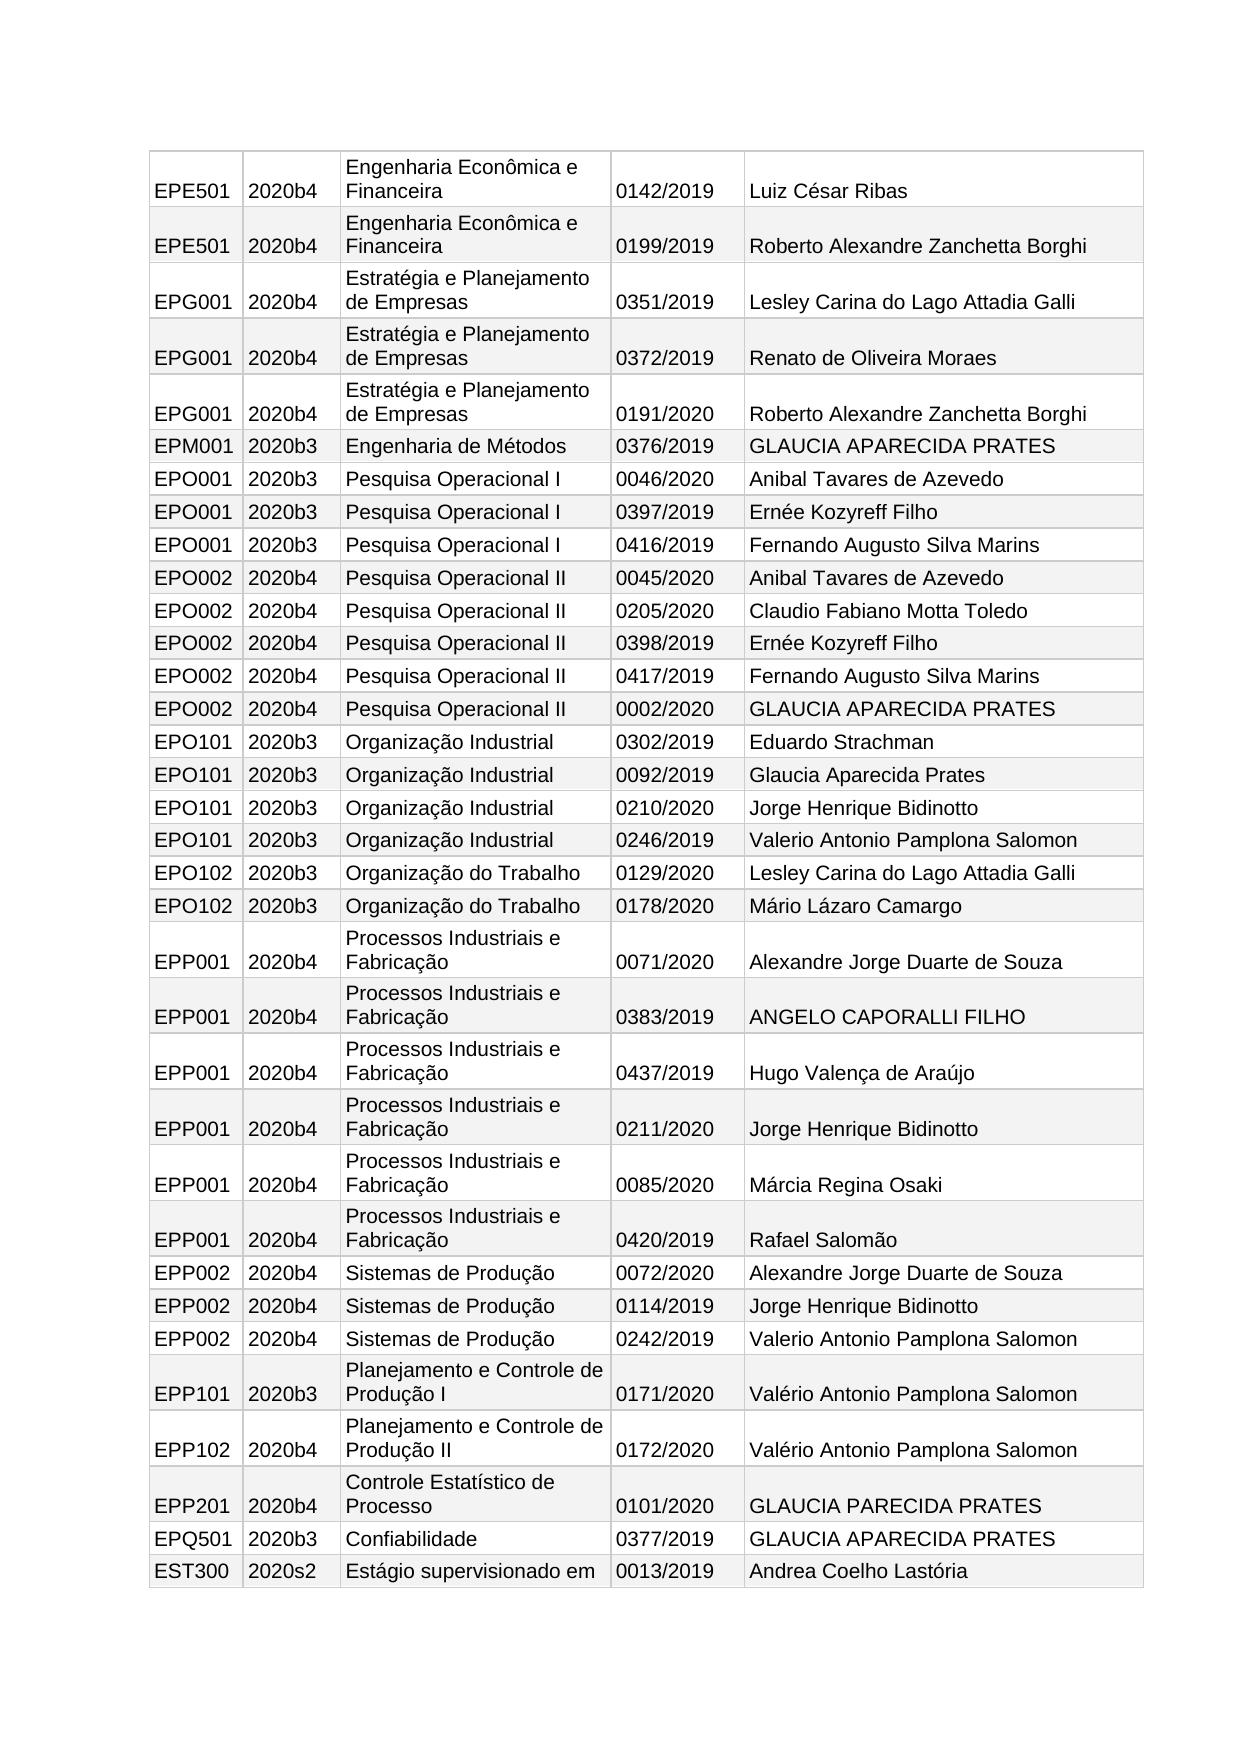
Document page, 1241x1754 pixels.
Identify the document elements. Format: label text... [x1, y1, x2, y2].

table_cell Pesquisa Operacional II [341, 627, 610, 658]
table_cell Hugo Valença de Araújo [745, 1034, 1143, 1088]
table_cell 0171/2020 [612, 1355, 744, 1409]
table_cell EPP001 [150, 978, 242, 1032]
table_cell 2020b4 [244, 1090, 340, 1144]
table_cell Roberto Alexandre Zanchetta Borghi [745, 207, 1143, 261]
table_cell 0129/2020 [612, 857, 744, 888]
table_cell EPE501 [150, 207, 242, 261]
table_cell EPP001 [150, 1201, 242, 1255]
table_cell Renato de Oliveira Moraes [745, 319, 1143, 373]
table_cell EPP201 [150, 1467, 242, 1521]
table_cell GLAUCIA APARECIDA PRATES [745, 1522, 1143, 1554]
table_cell Processos Industriais e Fabricação [341, 978, 610, 1032]
table_cell EPP002 [150, 1322, 242, 1354]
table_cell EPP002 [150, 1290, 242, 1321]
table_cell 2020b4 [244, 1201, 340, 1255]
table_cell Processos Industriais e Fabricação [341, 1201, 610, 1255]
table_cell Ernée Kozyreff Filho [745, 627, 1143, 658]
table_cell EPO101 [150, 791, 242, 822]
table_cell EPQ501 [150, 1522, 242, 1554]
table_cell EPO001 [150, 463, 242, 494]
table_cell EPO101 [150, 758, 242, 789]
table_cell 0397/2019 [612, 496, 744, 527]
table_cell 2020b3 [244, 496, 340, 527]
table_cell EPO002 [150, 562, 242, 593]
table_cell EPP001 [150, 1090, 242, 1144]
table_cell EPG001 [150, 319, 242, 373]
table_cell Mário Lázaro Camargo [745, 890, 1143, 921]
table_cell EPO002 [150, 660, 242, 691]
table_cell 0242/2019 [612, 1322, 744, 1354]
table_cell EPE501 [150, 152, 242, 206]
table_cell Organização Industrial [341, 758, 610, 789]
table_cell Roberto Alexandre Zanchetta Borghi [745, 375, 1143, 429]
table_cell Organização Industrial [341, 824, 610, 855]
table_cell Pesquisa Operacional I [341, 529, 610, 560]
table_cell Alexandre Jorge Duarte de Souza [745, 922, 1143, 977]
table_cell Sistemas de Produção [341, 1257, 610, 1288]
table_cell EPP001 [150, 1145, 242, 1199]
table_cell 2020b4 [244, 594, 340, 626]
table_cell EPO002 [150, 594, 242, 626]
table_cell Jorge Henrique Bidinotto [745, 1090, 1143, 1144]
table_cell EPO002 [150, 627, 242, 658]
table_cell EPP002 [150, 1257, 242, 1288]
table_cell 2020b3 [244, 430, 340, 461]
table_cell 2020b4 [244, 1145, 340, 1199]
table_cell 0178/2020 [612, 890, 744, 921]
table_cell 0101/2020 [612, 1467, 744, 1521]
table_cell EPO102 [150, 857, 242, 888]
table_cell Sistemas de Produção [341, 1322, 610, 1354]
table_cell 0383/2019 [612, 978, 744, 1032]
table_cell Lesley Carina do Lago Attadia Galli [745, 263, 1143, 317]
table_cell EPO101 [150, 824, 242, 855]
table_cell 2020b4 [244, 693, 340, 724]
table_cell 0416/2019 [612, 529, 744, 560]
table_cell 2020b4 [244, 375, 340, 429]
table_cell Processos Industriais e Fabricação [341, 1145, 610, 1199]
table_cell GLAUCIA APARECIDA PRATES [745, 693, 1143, 724]
table_cell Alexandre Jorge Duarte de Souza [745, 1257, 1143, 1288]
table_cell 2020b4 [244, 1467, 340, 1521]
table_cell 2020b4 [244, 1322, 340, 1354]
table_cell 2020b3 [244, 857, 340, 888]
table_cell 0172/2020 [612, 1411, 744, 1465]
table_cell 0377/2019 [612, 1522, 744, 1554]
table_cell Valério Antonio Pamplona Salomon [745, 1355, 1143, 1409]
table_cell 2020b3 [244, 791, 340, 822]
table_cell EPP001 [150, 1034, 242, 1088]
table_cell Controle Estatístico de Processo [341, 1467, 610, 1521]
table_cell 0398/2019 [612, 627, 744, 658]
table_cell 0085/2020 [612, 1145, 744, 1199]
table_cell Processos Industriais e Fabricação [341, 1090, 610, 1144]
table_cell Organização do Trabalho [341, 857, 610, 888]
table_cell 2020b4 [244, 319, 340, 373]
table_cell Jorge Henrique Bidinotto [745, 791, 1143, 822]
table_cell 2020b4 [244, 1290, 340, 1321]
table_cell 0420/2019 [612, 1201, 744, 1255]
table_cell Valerio Antonio Pamplona Salomon [745, 1322, 1143, 1354]
table_cell 0376/2019 [612, 430, 744, 461]
table_cell EPO102 [150, 890, 242, 921]
table_cell 2020b4 [244, 562, 340, 593]
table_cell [341, 1555, 610, 1586]
table_cell EPG001 [150, 375, 242, 429]
table_cell Eduardo Strachman [745, 726, 1143, 757]
table_cell Fernando Augusto Silva Marins [745, 529, 1143, 560]
table_cell GLAUCIA PARECIDA PRATES [745, 1467, 1143, 1521]
table_cell Organização Industrial [341, 726, 610, 757]
table_cell 0302/2019 [612, 726, 744, 757]
table_cell Pesquisa Operacional II [341, 693, 610, 724]
table_cell Fernando Augusto Silva Marins [745, 660, 1143, 691]
table_cell 2020b4 [244, 207, 340, 261]
table_cell Márcia Regina Osaki [745, 1145, 1143, 1199]
table_cell 0071/2020 [612, 922, 744, 977]
table_cell 0114/2019 [612, 1290, 744, 1321]
table_cell 0191/2020 [612, 375, 744, 429]
table_cell Claudio Fabiano Motta Toledo [745, 594, 1143, 626]
table_cell Jorge Henrique Bidinotto [745, 1290, 1143, 1321]
table_cell Organização do Trabalho [341, 890, 610, 921]
table_cell 0211/2020 [612, 1090, 744, 1144]
table_cell 0246/2019 [612, 824, 744, 855]
table_cell EST300 [150, 1555, 242, 1586]
table_cell Estratégia e Planejamento de Empresas [341, 319, 610, 373]
table_cell Engenharia de Métodos [341, 430, 610, 461]
table_cell Luiz César Ribas [745, 152, 1143, 206]
table_cell 0437/2019 [612, 1034, 744, 1088]
table_cell Confiabilidade [341, 1522, 610, 1554]
table_cell 0417/2019 [612, 660, 744, 691]
table_cell Organização Industrial [341, 791, 610, 822]
table_cell 2020b3 [244, 1522, 340, 1554]
table_cell EPG001 [150, 263, 242, 317]
table_cell 0013/2019 [612, 1555, 744, 1586]
table_cell 0142/2019 [612, 152, 744, 206]
table_cell 2020b3 [244, 529, 340, 560]
table_cell 2020b3 [244, 1355, 340, 1409]
table_cell Sistemas de Produção [341, 1290, 610, 1321]
table_cell 2020b4 [244, 922, 340, 977]
table_cell 0072/2020 [612, 1257, 744, 1288]
table_cell EPO001 [150, 529, 242, 560]
table_cell 0372/2019 [612, 319, 744, 373]
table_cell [341, 152, 610, 206]
table_cell Anibal Tavares de Azevedo [745, 463, 1143, 494]
table_cell 0092/2019 [612, 758, 744, 789]
table_cell 2020b3 [244, 824, 340, 855]
table_cell Pesquisa Operacional II [341, 660, 610, 691]
table_cell ANGELO CAPORALLI FILHO [745, 978, 1143, 1032]
table_cell Pesquisa Operacional I [341, 463, 610, 494]
table_cell Processos Industriais e Fabricação [341, 1034, 610, 1088]
table_cell 2020b4 [244, 1411, 340, 1465]
table_cell 2020b4 [244, 1034, 340, 1088]
table_cell 0002/2020 [612, 693, 744, 724]
table_cell Processos Industriais e Fabricação [341, 922, 610, 977]
table_cell Engenharia Econômica e Financeira [341, 207, 610, 261]
table_cell Lesley Carina do Lago Attadia Galli [745, 857, 1143, 888]
table_cell EPP101 [150, 1355, 242, 1409]
table_cell 0045/2020 [612, 562, 744, 593]
table_cell 0210/2020 [612, 791, 744, 822]
table_cell EPP102 [150, 1411, 242, 1465]
table_cell Valério Antonio Pamplona Salomon [745, 1411, 1143, 1465]
table_cell 0199/2019 [612, 207, 744, 261]
table_cell Planejamento e Controle de Produção I [341, 1355, 610, 1409]
table_cell 2020s2 [244, 1555, 340, 1586]
table_cell 2020b3 [244, 463, 340, 494]
table_cell EPP001 [150, 922, 242, 977]
table_cell Planejamento e Controle de Produção II [341, 1411, 610, 1465]
table_cell Pesquisa Operacional I [341, 496, 610, 527]
table_cell Glaucia Aparecida Prates [745, 758, 1143, 789]
table_cell Valerio Antonio Pamplona Salomon [745, 824, 1143, 855]
table_cell 2020b3 [244, 726, 340, 757]
table_cell Pesquisa Operacional II [341, 594, 610, 626]
table_cell Ernée Kozyreff Filho [745, 496, 1143, 527]
table_cell EPM001 [150, 430, 242, 461]
table_cell EPO101 [150, 726, 242, 757]
table_cell 0205/2020 [612, 594, 744, 626]
table_cell 2020b4 [244, 263, 340, 317]
table_cell 2020b3 [244, 890, 340, 921]
table_cell 2020b4 [244, 660, 340, 691]
table_cell Anibal Tavares de Azevedo [745, 562, 1143, 593]
table_cell 2020b4 [244, 152, 340, 206]
table_cell 0351/2019 [612, 263, 744, 317]
table_cell 0046/2020 [612, 463, 744, 494]
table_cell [745, 1555, 1143, 1586]
table_cell Pesquisa Operacional II [341, 562, 610, 593]
table_cell Rafael Salomão [745, 1201, 1143, 1255]
table_cell Estratégia e Planejamento de Empresas [341, 263, 610, 317]
table_cell 2020b4 [244, 627, 340, 658]
table_cell GLAUCIA APARECIDA PRATES [745, 430, 1143, 461]
table_cell Estratégia e Planejamento de Empresas [341, 375, 610, 429]
table_cell 2020b4 [244, 978, 340, 1032]
table_cell 2020b4 [244, 1257, 340, 1288]
table_cell 2020b3 [244, 758, 340, 789]
table_cell EPO001 [150, 496, 242, 527]
table_cell EPO002 [150, 693, 242, 724]
